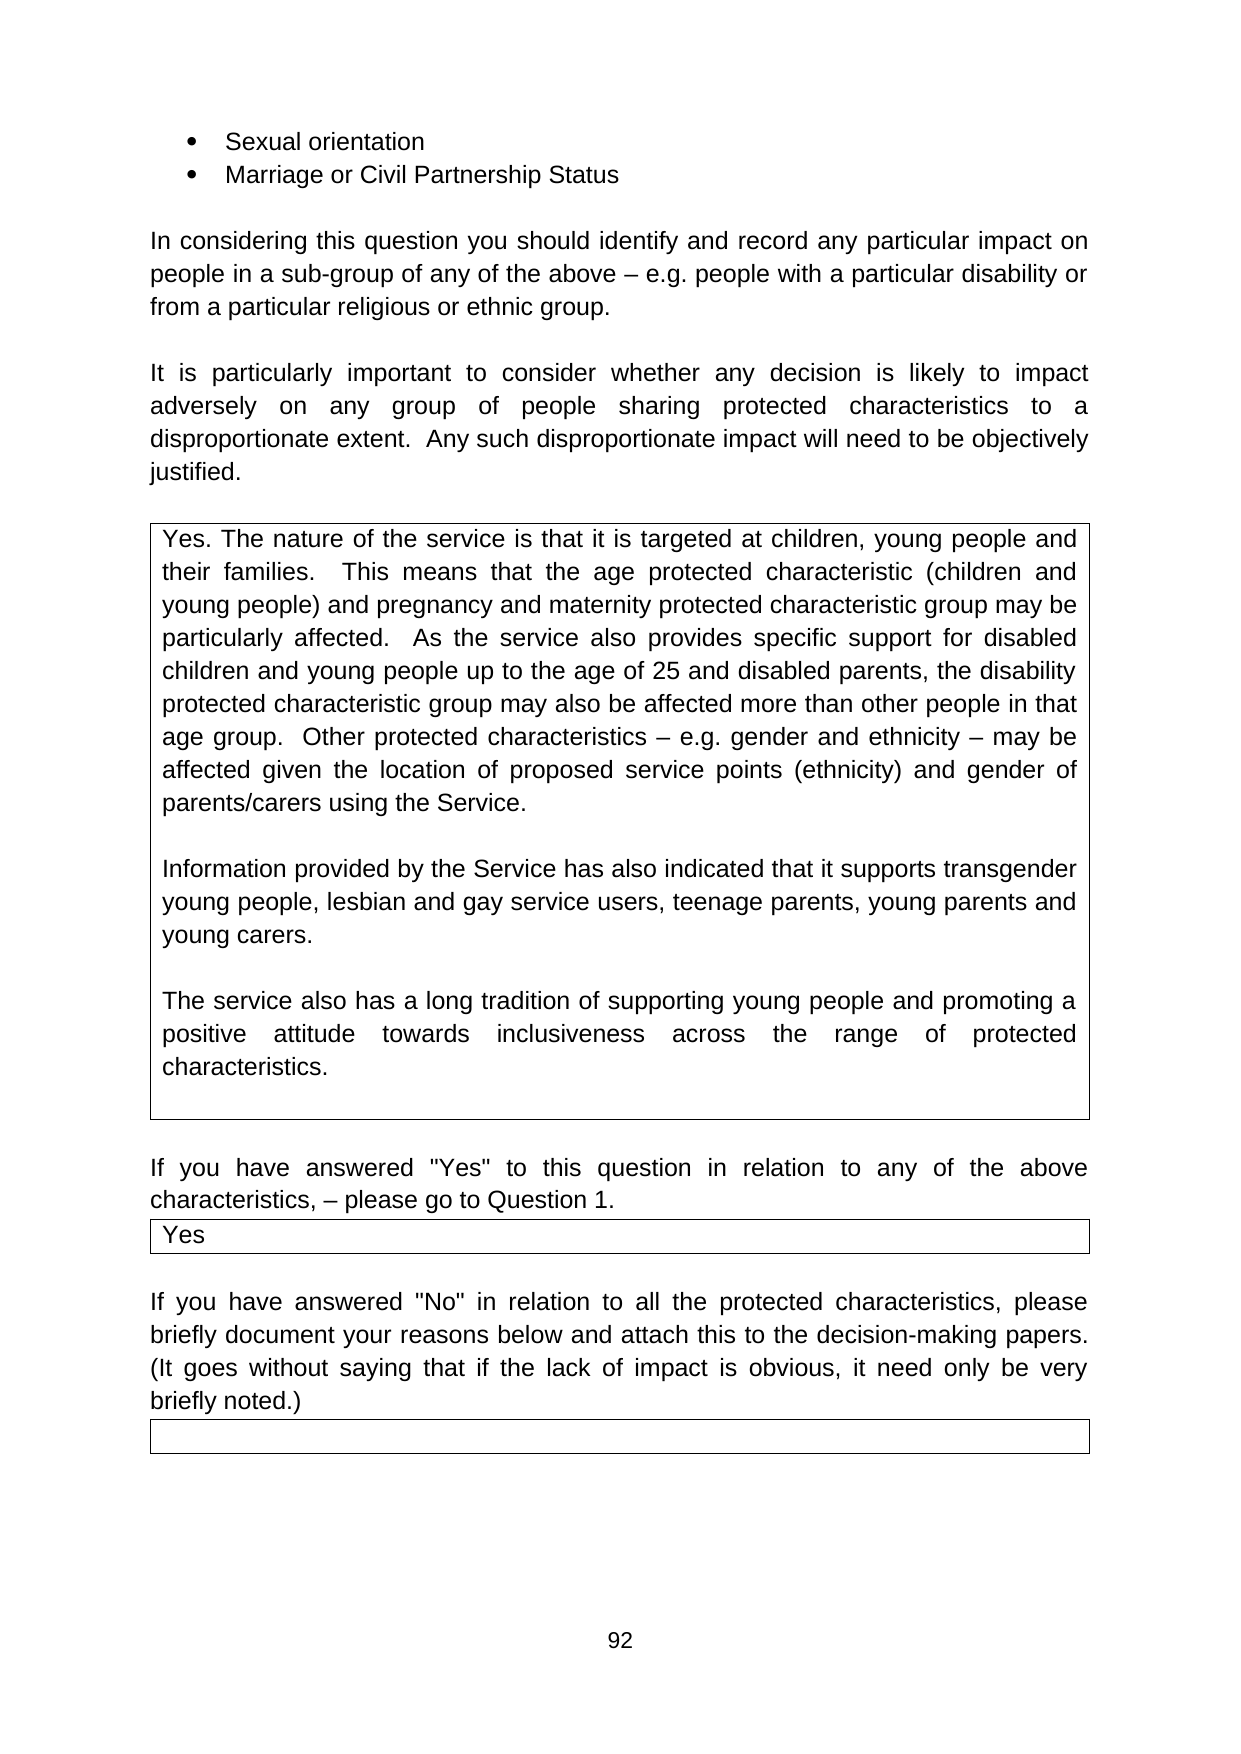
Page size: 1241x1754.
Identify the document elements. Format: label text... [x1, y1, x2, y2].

text If you have answered "Yes" to this question in relation to any of the above characteristics, – please go to Question 1. [150, 1152, 1090, 1214]
list Sexual orientation [187, 127, 1090, 155]
list Marriage or Civil Partnership Status [187, 160, 1090, 188]
text If you have answered "No" in relation to all the protected characteristics, please briefly document your reasons below and attach this to the decision-making papers. (It goes without saying that if the lack of impact is obvious, it need only be very briefly noted.) [150, 1287, 1090, 1414]
table_header Yes. The nature of the service is that it is targeted at children, young people and their families. This means that the age protected characteristic (children and young people) and pregnancy and maternity protected characteristic group may be particularly affected. As the service also provides specific support for disabled children and young people up to the age of 25 and disabled parents, the disability protected characteristic group may also be affected more than other people in that age group. Other protected characteristics – e.g. gender and ethnicity – may be affected given the location of proposed service points (ethnicity) and gender of parents/carers using the Service. Information provided by the Service has also indicated that it supports transgender young people, lesbian and gay service users, teenage parents, young parents and young carers. The service also has a long tradition of supporting young people and promoting a positive attitude towards inclusiveness across the range of protected characteristics. [151, 524, 1089, 1118]
text It is particularly important to consider whether any decision is likely to impact adversely on any group of people sharing protected characteristics to a disproportionate extent. Any such disproportionate impact will need to be objectively justified. [150, 358, 1090, 486]
table_header [151, 1420, 1089, 1453]
table_header Yes [151, 1220, 1089, 1253]
text In considering this question you should identify and record any particular impact on people in a sub-group of any of the above – e.g. people with a particular disability or from a particular religious or ethnic group. [150, 226, 1090, 321]
